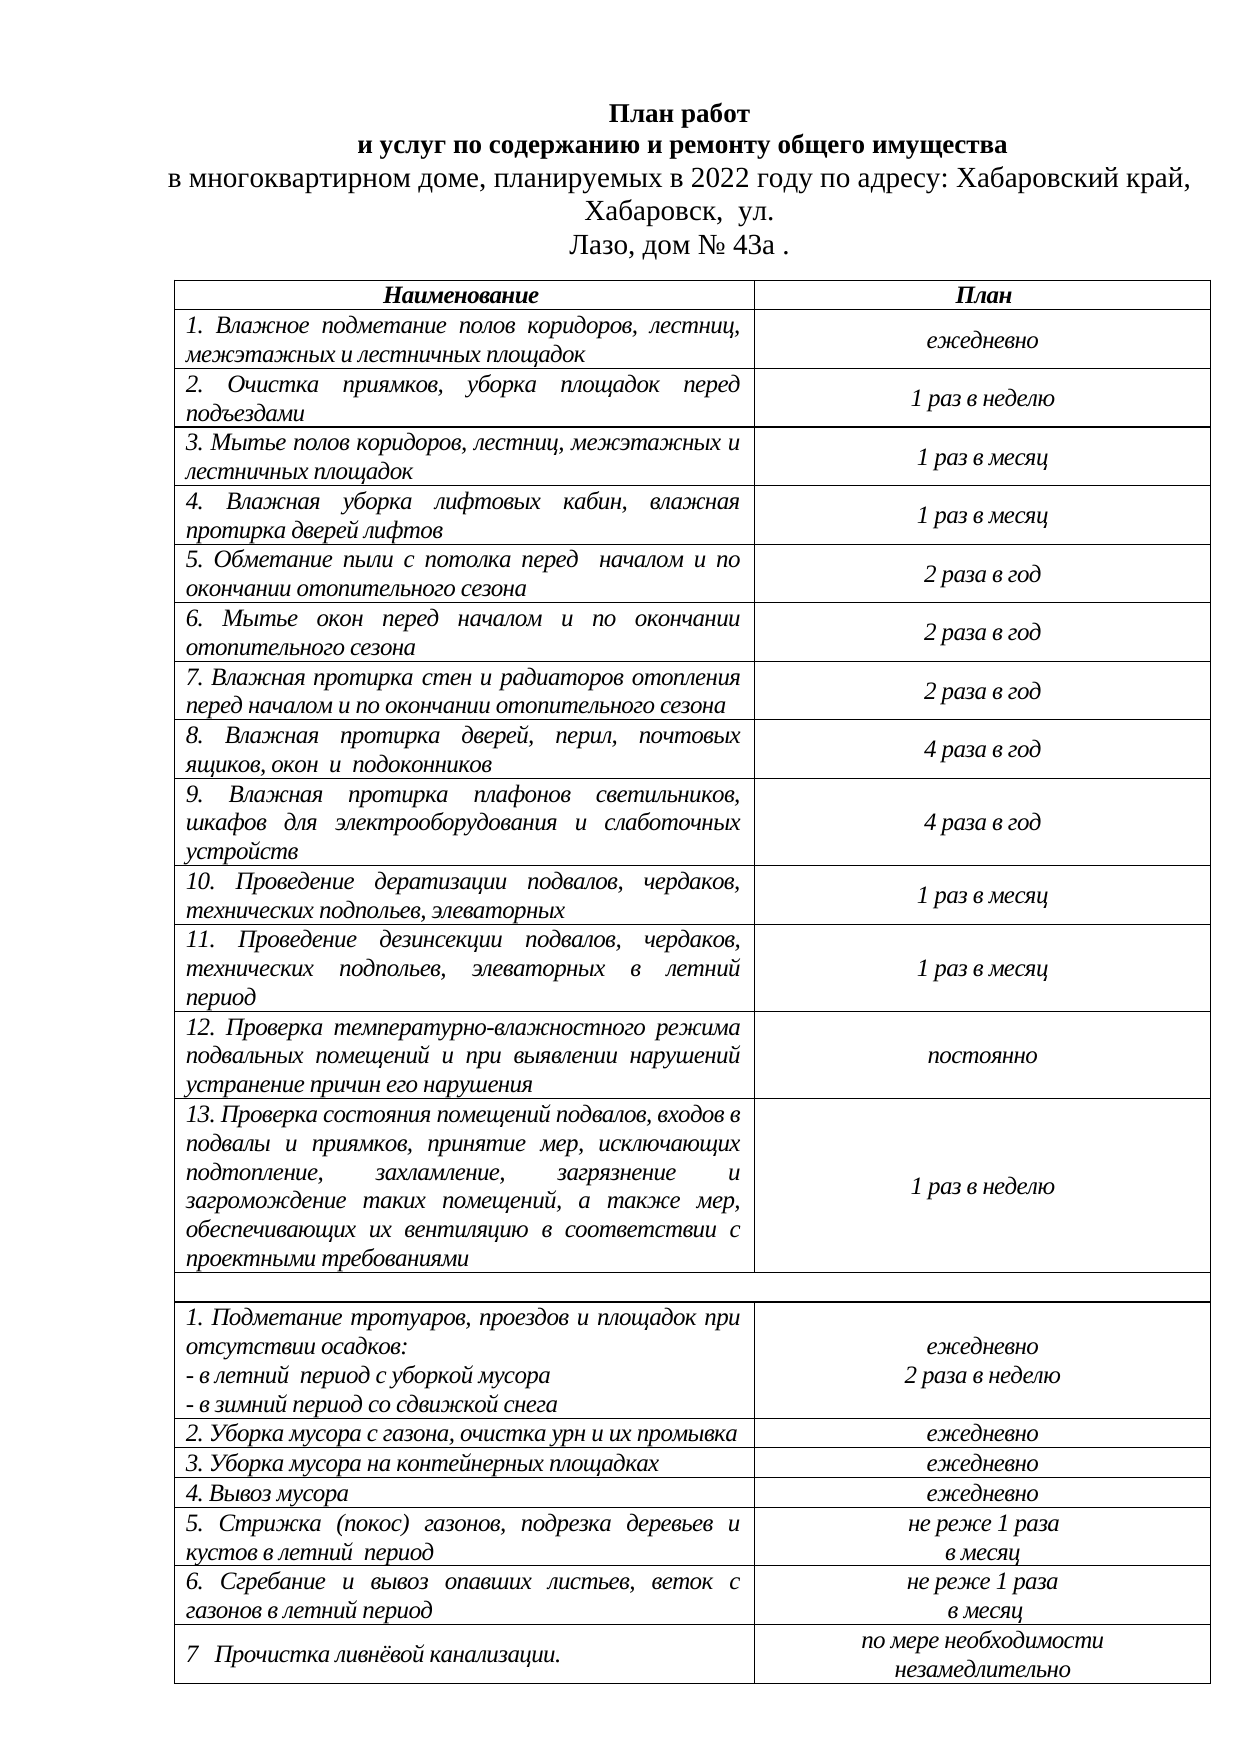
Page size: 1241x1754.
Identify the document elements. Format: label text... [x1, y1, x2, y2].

table_cell 1 раз в месяц [755, 925, 1210, 1011]
table_cell 2 раза в год [755, 545, 1210, 602]
table_header План [755, 281, 1210, 309]
table_cell 1 раз в месяц [755, 486, 1210, 543]
table_cell 9. Влажная протирка плафонов светильников, шкафов для электрооборудования и слаботочных устройств [175, 779, 754, 865]
table_cell ежедневно [755, 310, 1210, 368]
table_cell 3. Мытье полов коридоров, лестниц, межэтажных и лестничных площадок [175, 428, 754, 485]
table_cell 1 раз в месяц [755, 428, 1210, 485]
table_cell 13. Проверка состояния помещений подвалов, входов в подвалы и приямков, принятие мер, исключающих подтопление, захламление, загрязнение и загромождение таких помещений, а также мер, обеспечивающих их вентиляцию в соответствии с проектными требованиями [175, 1099, 754, 1272]
table_cell 3. Уборка мусора на контейнерных площадках [175, 1448, 754, 1477]
text в многоквартирном доме, планируемых в 2022 году по адресу: Хабаровский край, Хабаровск, ул. Лазо, дом № 43а . [148, 160, 1211, 260]
table_cell постоянно [755, 1012, 1210, 1098]
table_cell 5. Обметание пыли с потолка перед началом и по окончании отопительного сезона [175, 545, 754, 602]
table_cell 12. Проверка температурно-влажностного режима подвальных помещений и при выявлении нарушений устранение причин его нарушения [175, 1012, 754, 1098]
table_cell 4 раза в год [755, 720, 1210, 778]
table_cell 8. Влажная протирка дверей, перил, почтовых ящиков, окон и подоконников [175, 720, 754, 778]
table_cell 1 раз в месяц [755, 866, 1210, 923]
table_cell ежедневно [755, 1448, 1210, 1477]
table_cell 10. Проведение дератизации подвалов, чердаков, технических подпольев, элеваторных [175, 866, 754, 923]
table_cell 11. Проведение дезинсекции подвалов, чердаков, технических подпольев, элеваторных в летний период [175, 925, 754, 1011]
text План работ [148, 97, 1211, 129]
table_cell 2 раза в год [755, 603, 1210, 661]
text и услуг по содержанию и ремонту общего имущества [148, 129, 1211, 160]
table_cell 5. Стрижка (покос) газонов, подрезка деревьев и кустов в летний период [175, 1508, 754, 1565]
table_cell 2. Очистка приямков, уборка площадок перед подъездами [175, 369, 754, 426]
table_header Наименование [175, 281, 754, 309]
table_cell 6. Мытье окон перед началом и по окончании отопительного сезона [175, 603, 754, 661]
table_cell 7. Влажная протирка стен и радиаторов отопления перед началом и по окончании отопительного сезона [175, 662, 754, 719]
table_cell ежедневно [755, 1478, 1210, 1507]
table_cell 2 раза в год [755, 662, 1210, 719]
table_cell 7 Прочистка ливнёвой канализации. [175, 1625, 754, 1682]
table_cell 1. Подметание тротуаров, проездов и площадок при отсутствии осадков: - в летний период с уборкой мусора - в зимний период со сдвижкой снега [175, 1303, 754, 1417]
table_cell ежедневно 2 раза в неделю [755, 1303, 1210, 1417]
table_cell ежедневно [755, 1419, 1210, 1447]
table_cell 4. Влажная уборка лифтовых кабин, влажная протирка дверей лифтов [175, 486, 754, 543]
table_cell 6. Сгребание и вывоз опавших листьев, веток с газонов в летний период [175, 1566, 754, 1624]
table_cell по мере необходимости незамедлительно [755, 1625, 1210, 1682]
table_cell 1 раз в неделю [755, 1099, 1210, 1272]
table_cell не реже 1 раза в месяц [755, 1566, 1210, 1624]
table_cell 1 раз в неделю [755, 369, 1210, 426]
table_cell 2. Уборка мусора с газона, очистка урн и их промывка [175, 1419, 754, 1447]
table_cell не реже 1 раза в месяц [755, 1508, 1210, 1565]
table_cell [175, 1273, 1210, 1301]
table_cell 4. Вывоз мусора [175, 1478, 754, 1507]
table_cell 1. Влажное подметание полов коридоров, лестниц, межэтажных и лестничных площадок [175, 310, 754, 368]
table_cell 4 раза в год [755, 779, 1210, 865]
